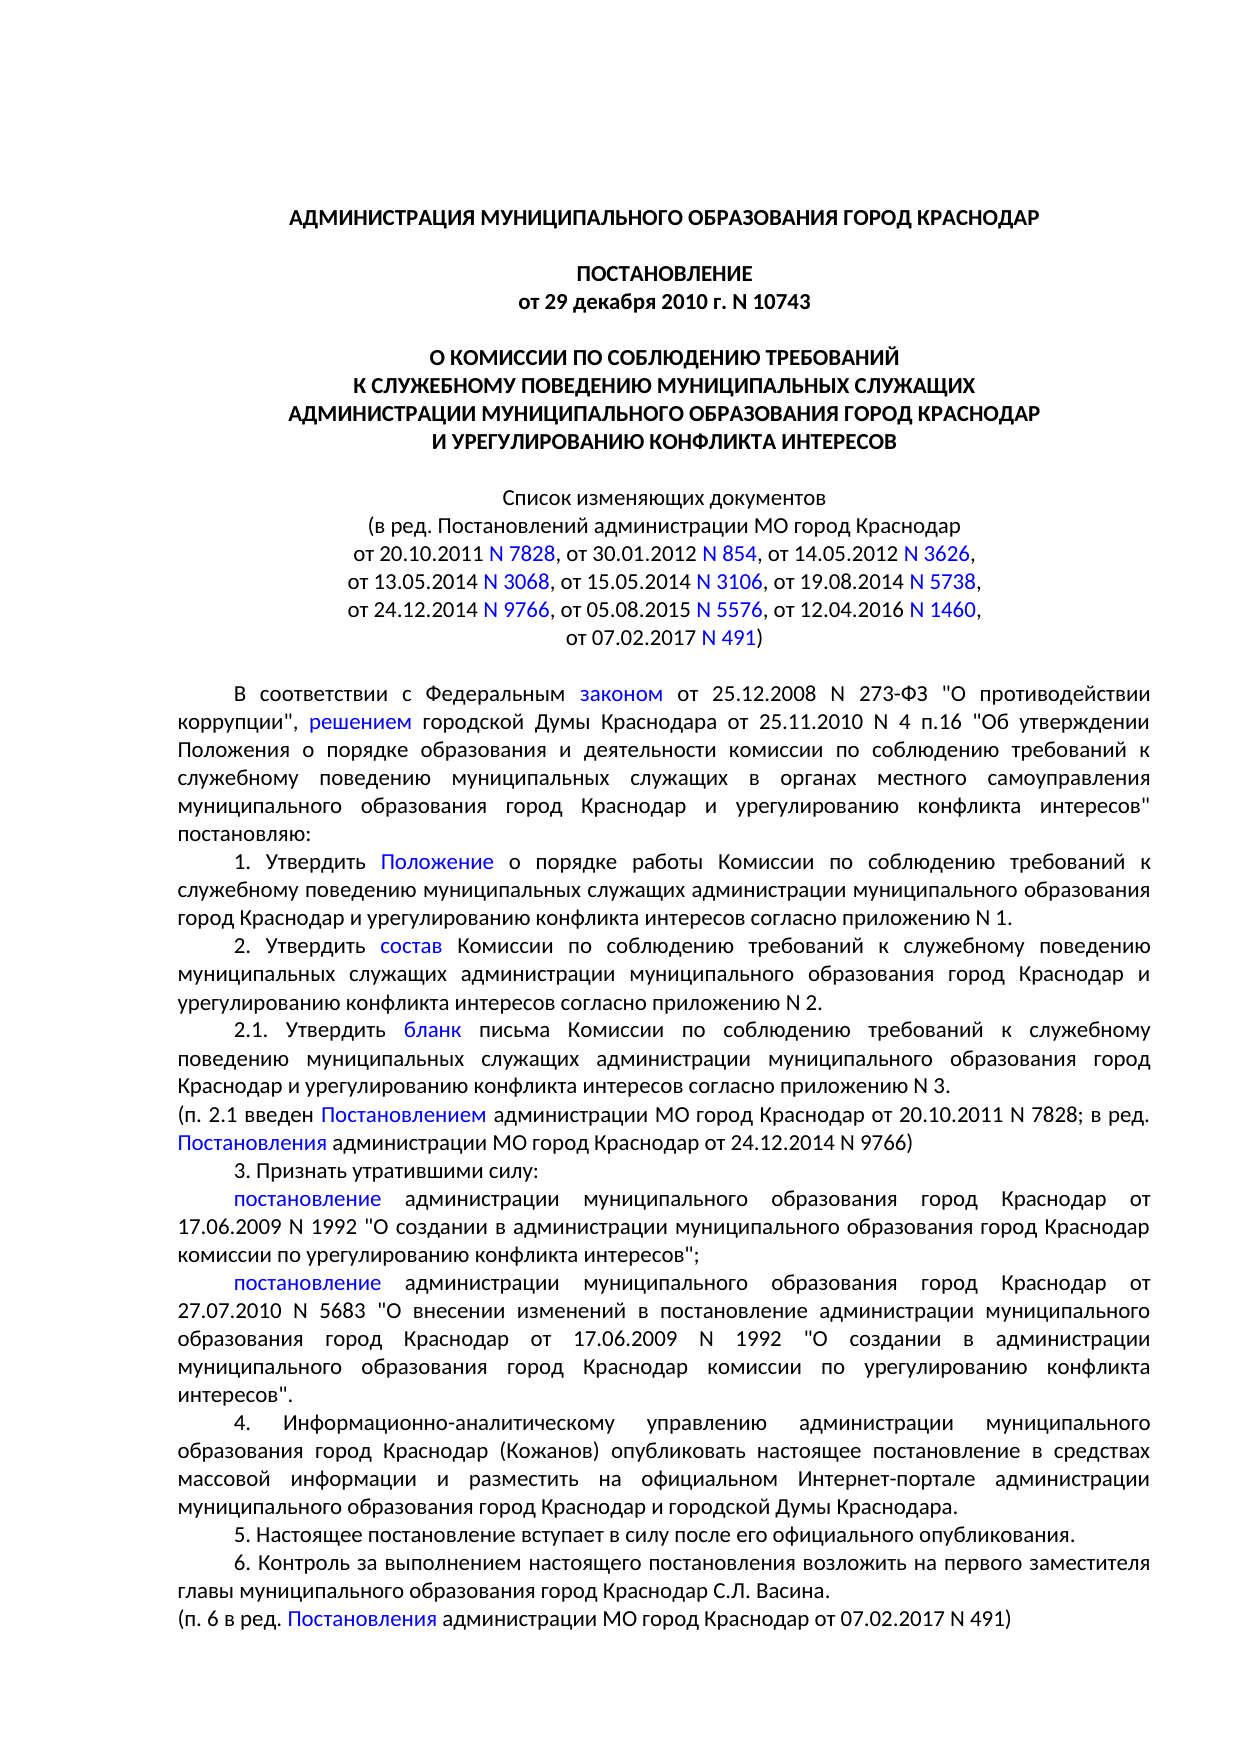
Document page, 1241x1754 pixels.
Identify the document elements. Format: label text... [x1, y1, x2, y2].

text 2.1. Утвердить бланк письма Комиссии по соблюдению требований к служебному поведению муниципальных служащих администрации муниципального образования город Краснодар и урегулированию конфликта интересов согласно приложению N 3. [177, 1016, 1152, 1100]
title АДМИНИСТРАЦИИ МУНИЦИПАЛЬНОГО ОБРАЗОВАНИЯ ГОРОД КРАСНОДАР [177, 399, 1152, 427]
text постановление администрации муниципального образования город Краснодар от 17.06.2009 N 1992 "О создании в администрации муниципального образования город Краснодар комиссии по урегулированию конфликта интересов"; [177, 1184, 1152, 1268]
text от 13.05.2014 N 3068, от 15.05.2014 N 3106, от 19.08.2014 N 5738, [177, 567, 1152, 595]
text (п. 2.1 введен Постановлением администрации МО город Краснодар от 20.10.2011 N 7828; в ред. Постановления администрации МО город Краснодар от 24.12.2014 N 9766) [177, 1100, 1152, 1156]
text от 07.02.2017 N 491) [177, 623, 1152, 651]
title от 29 декабря 2010 г. N 10743 [177, 287, 1152, 315]
title К СЛУЖЕБНОМУ ПОВЕДЕНИЮ МУНИЦИПАЛЬНЫХ СЛУЖАЩИХ [177, 371, 1152, 399]
text 4. Информационно-аналитическому управлению администрации муниципального образования город Краснодар (Кожанов) опубликовать настоящее постановление в средствах массовой информации и разместить на официальном Интернет-портале администрации муниципального образования город Краснодар и городской Думы Краснодара. [177, 1408, 1152, 1520]
text от 24.12.2014 N 9766, от 05.08.2015 N 5576, от 12.04.2016 N 1460, [177, 595, 1152, 623]
text 3. Признать утратившими силу: [177, 1156, 1152, 1184]
text В соответствии с Федеральным законом от 25.12.2008 N 273-ФЗ "О противодействии коррупции", решением городской Думы Краснодара от 25.11.2010 N 4 п.16 "Об утверждении Положения о порядке образования и деятельности комиссии по соблюдению требований к служебному поведению муниципальных служащих в органах местного самоуправления муниципального образования город Краснодар и урегулированию конфликта интересов" постановляю: [177, 679, 1152, 847]
text (в ред. Постановлений администрации МО город Краснодар [177, 511, 1152, 539]
title АДМИНИСТРАЦИЯ МУНИЦИПАЛЬНОГО ОБРАЗОВАНИЯ ГОРОД КРАСНОДАР [177, 203, 1152, 231]
title ПОСТАНОВЛЕНИЕ [177, 259, 1152, 287]
text Список изменяющих документов [177, 483, 1152, 511]
title О КОМИССИИ ПО СОБЛЮДЕНИЮ ТРЕБОВАНИЙ [177, 343, 1152, 371]
title И УРЕГУЛИРОВАНИЮ КОНФЛИКТА ИНТЕРЕСОВ [177, 427, 1152, 455]
text 6. Контроль за выполнением настоящего постановления возложить на первого заместителя главы муниципального образования город Краснодар С.Л. Васина. [177, 1548, 1152, 1604]
text (п. 6 в ред. Постановления администрации МО город Краснодар от 07.02.2017 N 491) [177, 1604, 1152, 1632]
text постановление администрации муниципального образования город Краснодар от 27.07.2010 N 5683 "О внесении изменений в постановление администрации муниципального образования город Краснодар от 17.06.2009 N 1992 "О создании в администрации муниципального образования город Краснодар комиссии по урегулированию конфликта интересов". [177, 1268, 1152, 1408]
text 5. Настоящее постановление вступает в силу после его официального опубликования. [177, 1520, 1152, 1548]
text от 20.10.2011 N 7828, от 30.01.2012 N 854, от 14.05.2012 N 3626, [177, 539, 1152, 567]
text 1. Утвердить Положение о порядке работы Комиссии по соблюдению требований к служебному поведению муниципальных служащих администрации муниципального образования город Краснодар и урегулированию конфликта интересов согласно приложению N 1. [177, 847, 1152, 932]
text 2. Утвердить состав Комиссии по соблюдению требований к служебному поведению муниципальных служащих администрации муниципального образования город Краснодар и урегулированию конфликта интересов согласно приложению N 2. [177, 932, 1152, 1016]
